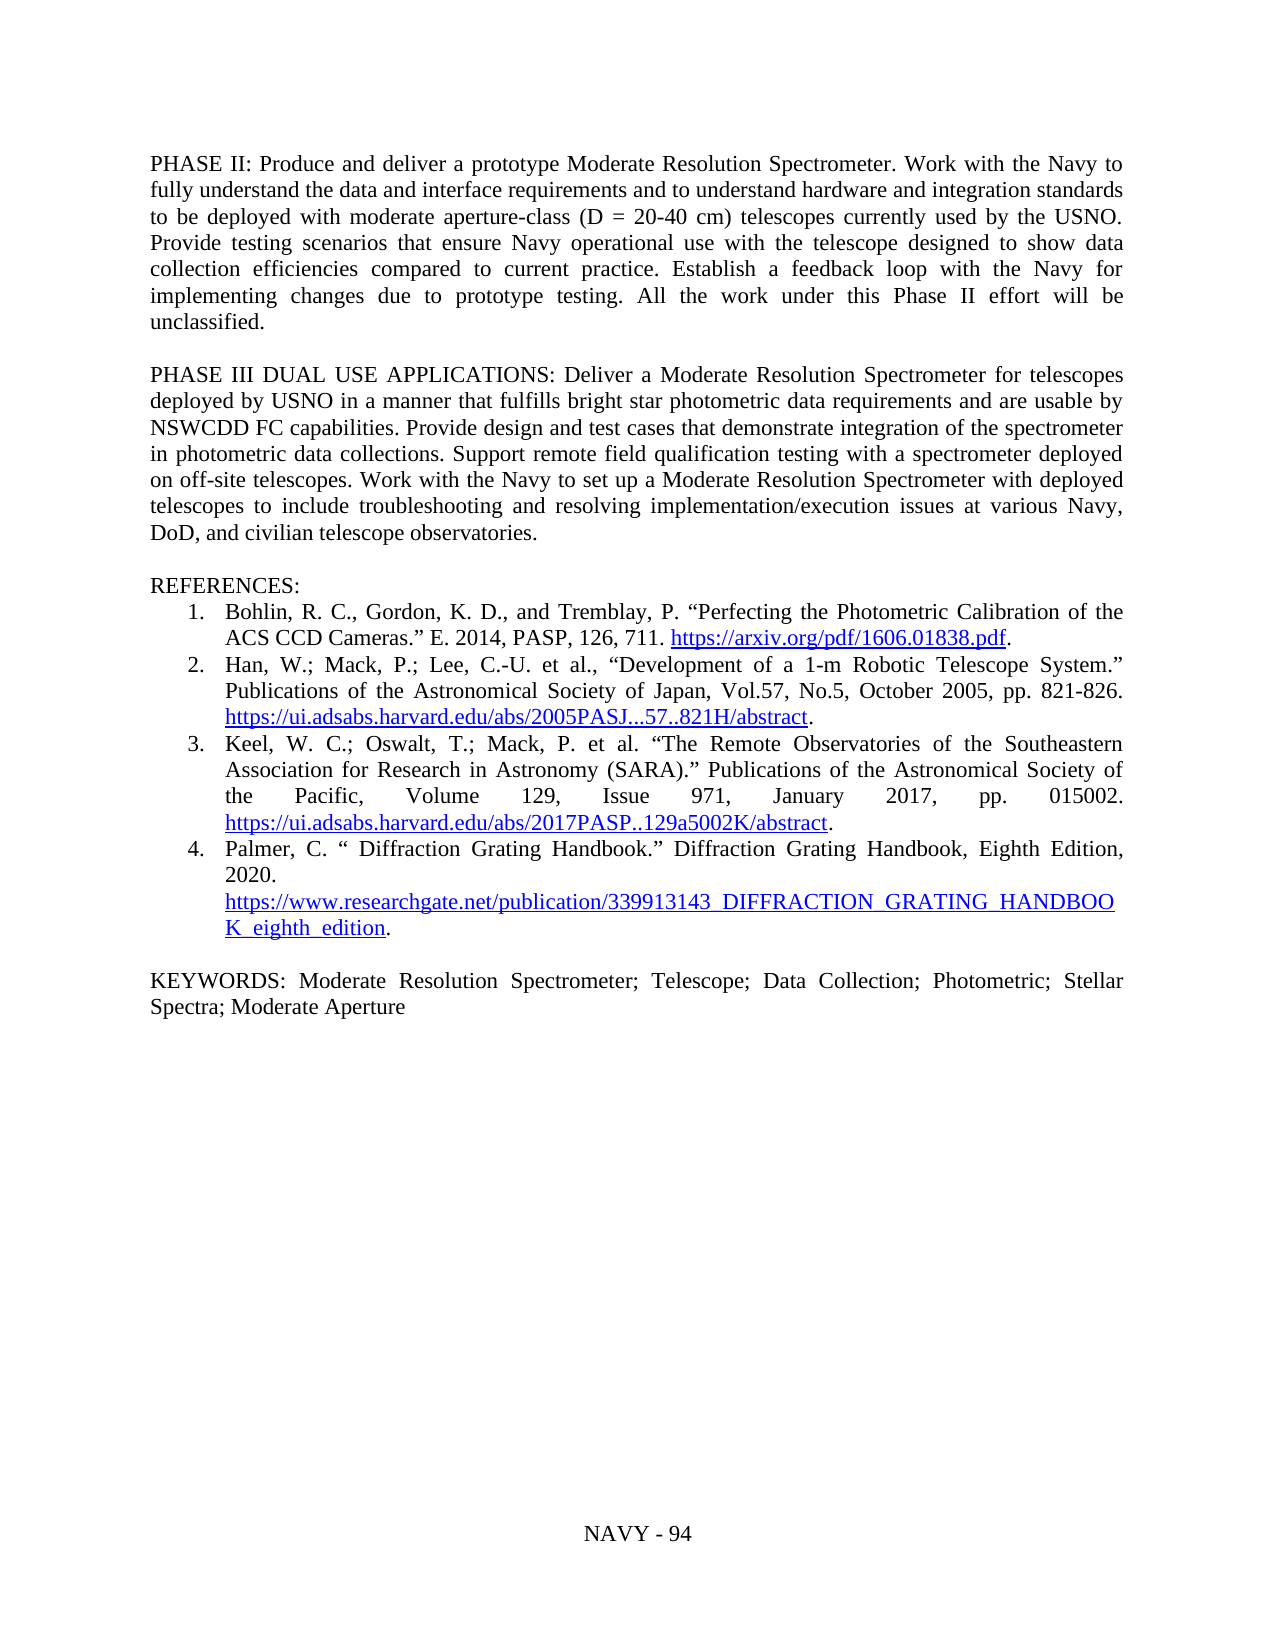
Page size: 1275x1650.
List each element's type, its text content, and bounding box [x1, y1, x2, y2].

text PHASE II: Produce and deliver a prototype Moderate Resolution Spectrometer. Work with the Navy to fully understand the data and interface requirements and to understand hardware and integration standards to be deployed with moderate aperture-class (D = 20-40 cm) telescopes currently used by the USNO. Provide testing scenarios that ensure Navy operational use with the telescope designed to show data collection efficiencies compared to current practice. Establish a feedback loop with the Navy for implementing changes due to prototype testing. All the work under this Phase II effort will be unclassified. [150, 150, 1125, 334]
list Keel, W. C.; Oswalt, T.; Mack, P. et al. “The Remote Observatories of the Southeastern Association for Research in Astronomy (SARA).” Publications of the Astronomical Society of the Pacific, Volume 129, Issue 971, January 2017, pp. 015002. https://ui.adsabs.harvard.edu/abs/2017PASP..129a5002K/abstract. [187, 730, 1125, 835]
text REFERENCES: [150, 572, 1125, 598]
list Palmer, C. “ Diffraction Grating Handbook.” Diffraction Grating Handbook, Eighth Edition, 2020. https://www.researchgate.net/publication/339913143_DIFFRACTION_GRATING_HANDBOOK_eighth_edition. [187, 835, 1125, 941]
text PHASE III DUAL USE APPLICATIONS: Deliver a Moderate Resolution Spectrometer for telescopes deployed by USNO in a manner that fulfills bright star photometric data requirements and are usable by NSWCDD FC capabilities. Provide design and test cases that demonstrate integration of the spectrometer in photometric data collections. Support remote field qualification testing with a spectrometer deployed on off-site telescopes. Work with the Navy to set up a Moderate Resolution Spectrometer with deployed telescopes to include troubleshooting and resolving implementation/execution issues at various Navy, DoD, and civilian telescope observatories. [150, 361, 1125, 545]
text KEYWORDS: Moderate Resolution Spectrometer; Telescope; Data Collection; Photometric; Stellar Spectra; Moderate Aperture [150, 967, 1125, 1020]
list Bohlin, R. C., Gordon, K. D., and Tremblay, P. “Perfecting the Photometric Calibration of the ACS CCD Cameras.” E. 2014, PASP, 126, 711. https://arxiv.org/pdf/1606.01838.pdf. [187, 598, 1125, 651]
list Han, W.; Mack, P.; Lee, C.-U. et al., “Development of a 1-m Robotic Telescope System.” Publications of the Astronomical Society of Japan, Vol.57, No.5, October 2005, pp. 821-826. https://ui.adsabs.harvard.edu/abs/2005PASJ...57..821H/abstract. [187, 651, 1125, 730]
